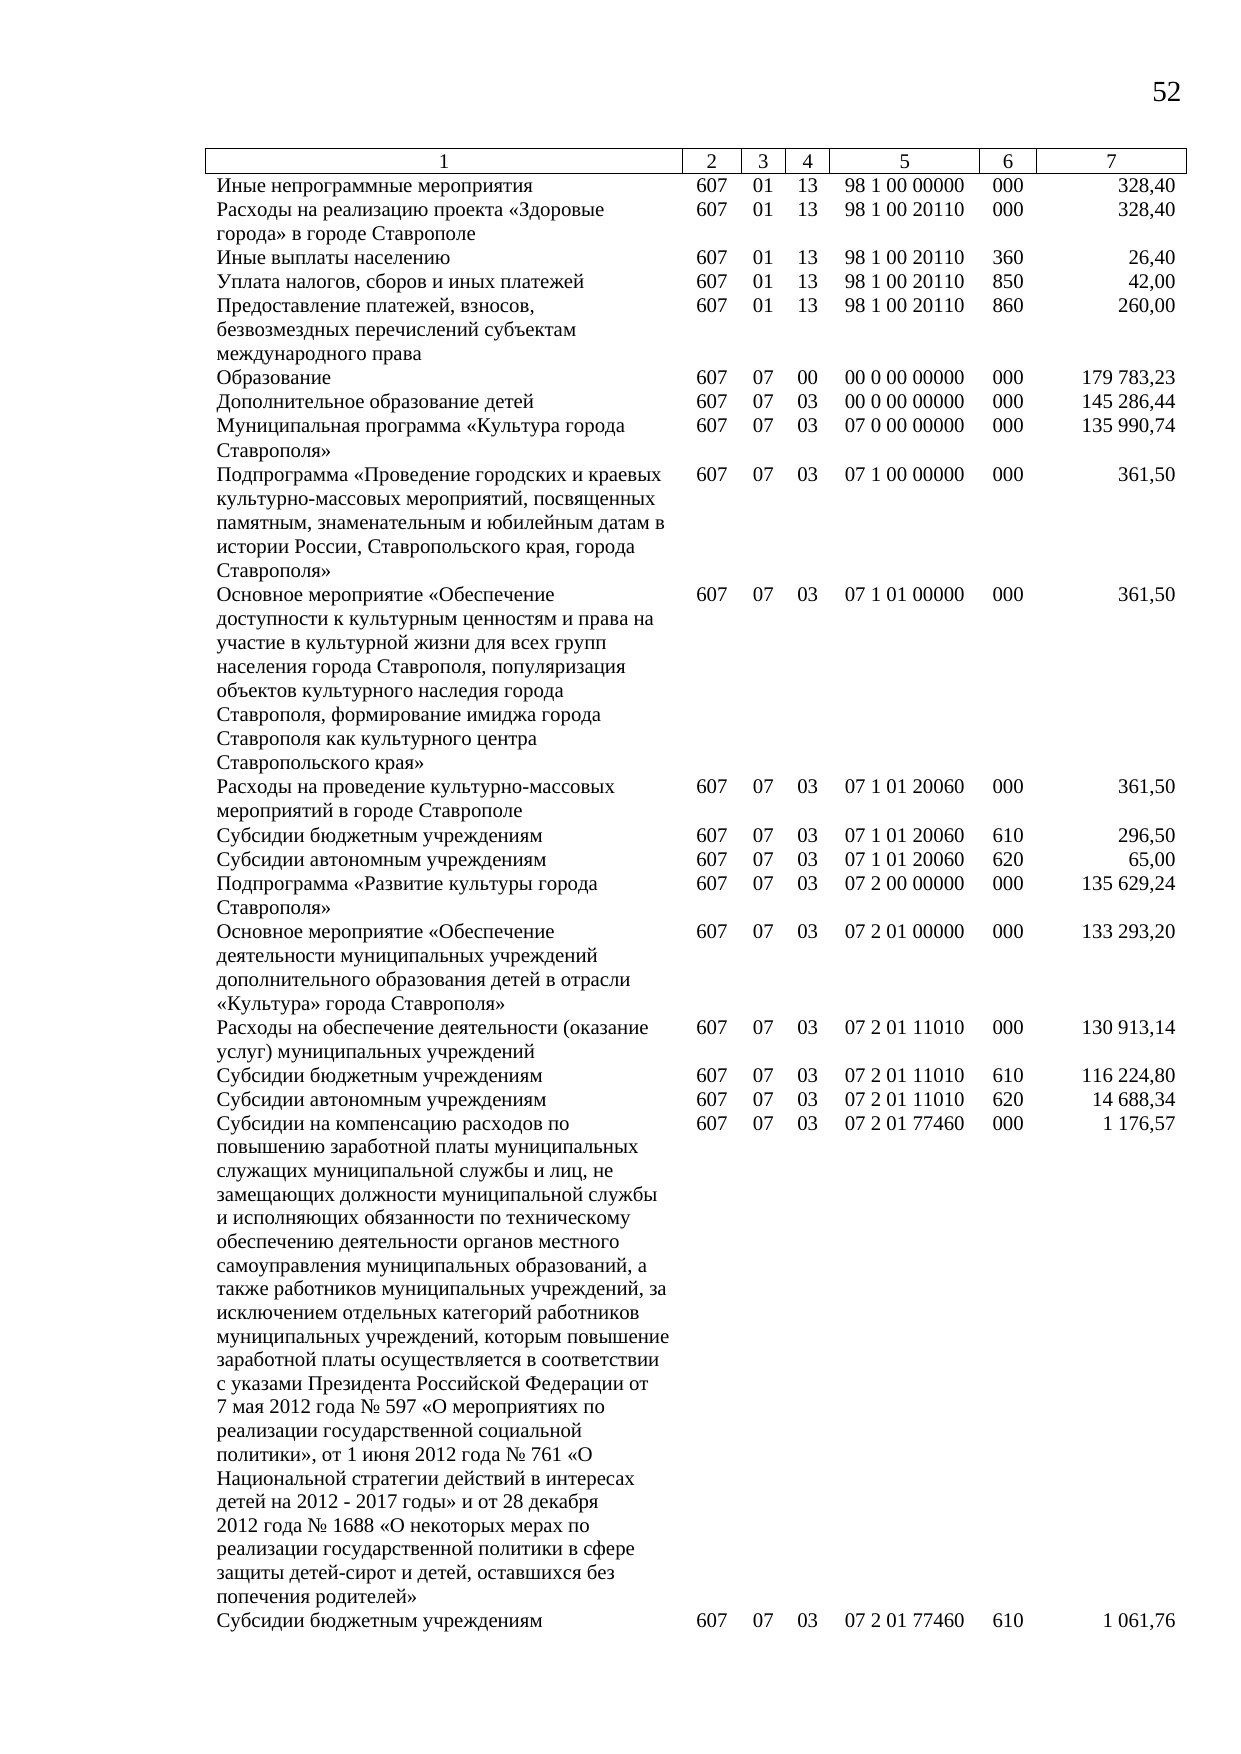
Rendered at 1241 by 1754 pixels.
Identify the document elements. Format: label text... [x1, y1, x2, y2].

table_header 4 [786, 149, 829, 173]
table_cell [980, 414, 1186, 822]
table_header 3 [742, 149, 785, 173]
table_header 7 [1037, 149, 1186, 173]
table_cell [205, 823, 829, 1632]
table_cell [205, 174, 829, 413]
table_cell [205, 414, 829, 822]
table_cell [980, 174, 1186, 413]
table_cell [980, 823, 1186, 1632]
table_header 6 [980, 149, 1036, 173]
table_header 5 [830, 149, 979, 173]
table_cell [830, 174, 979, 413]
table_header 2 [683, 149, 741, 173]
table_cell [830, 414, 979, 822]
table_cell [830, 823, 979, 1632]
table_header 1 [206, 149, 682, 173]
